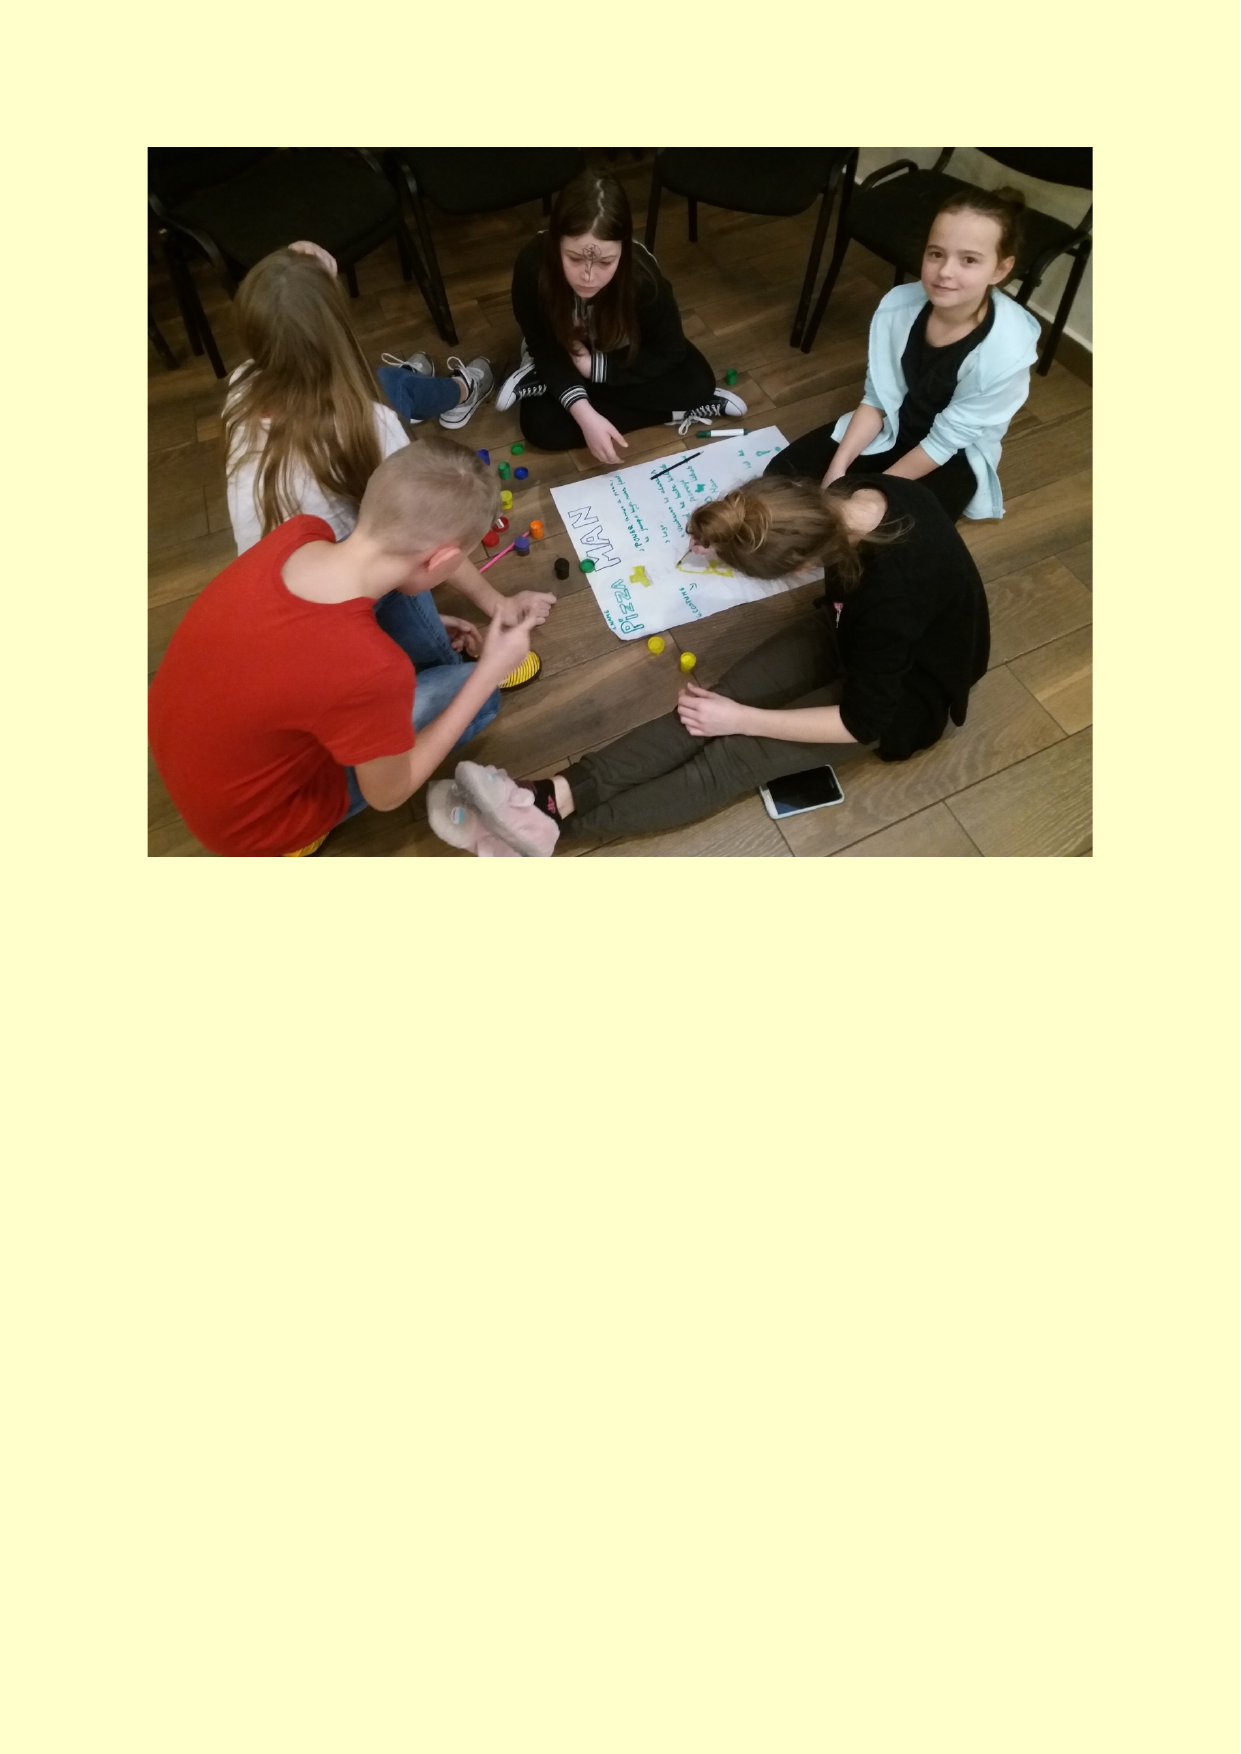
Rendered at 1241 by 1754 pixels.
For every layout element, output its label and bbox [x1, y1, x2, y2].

picture [147, 147, 1093, 857]
